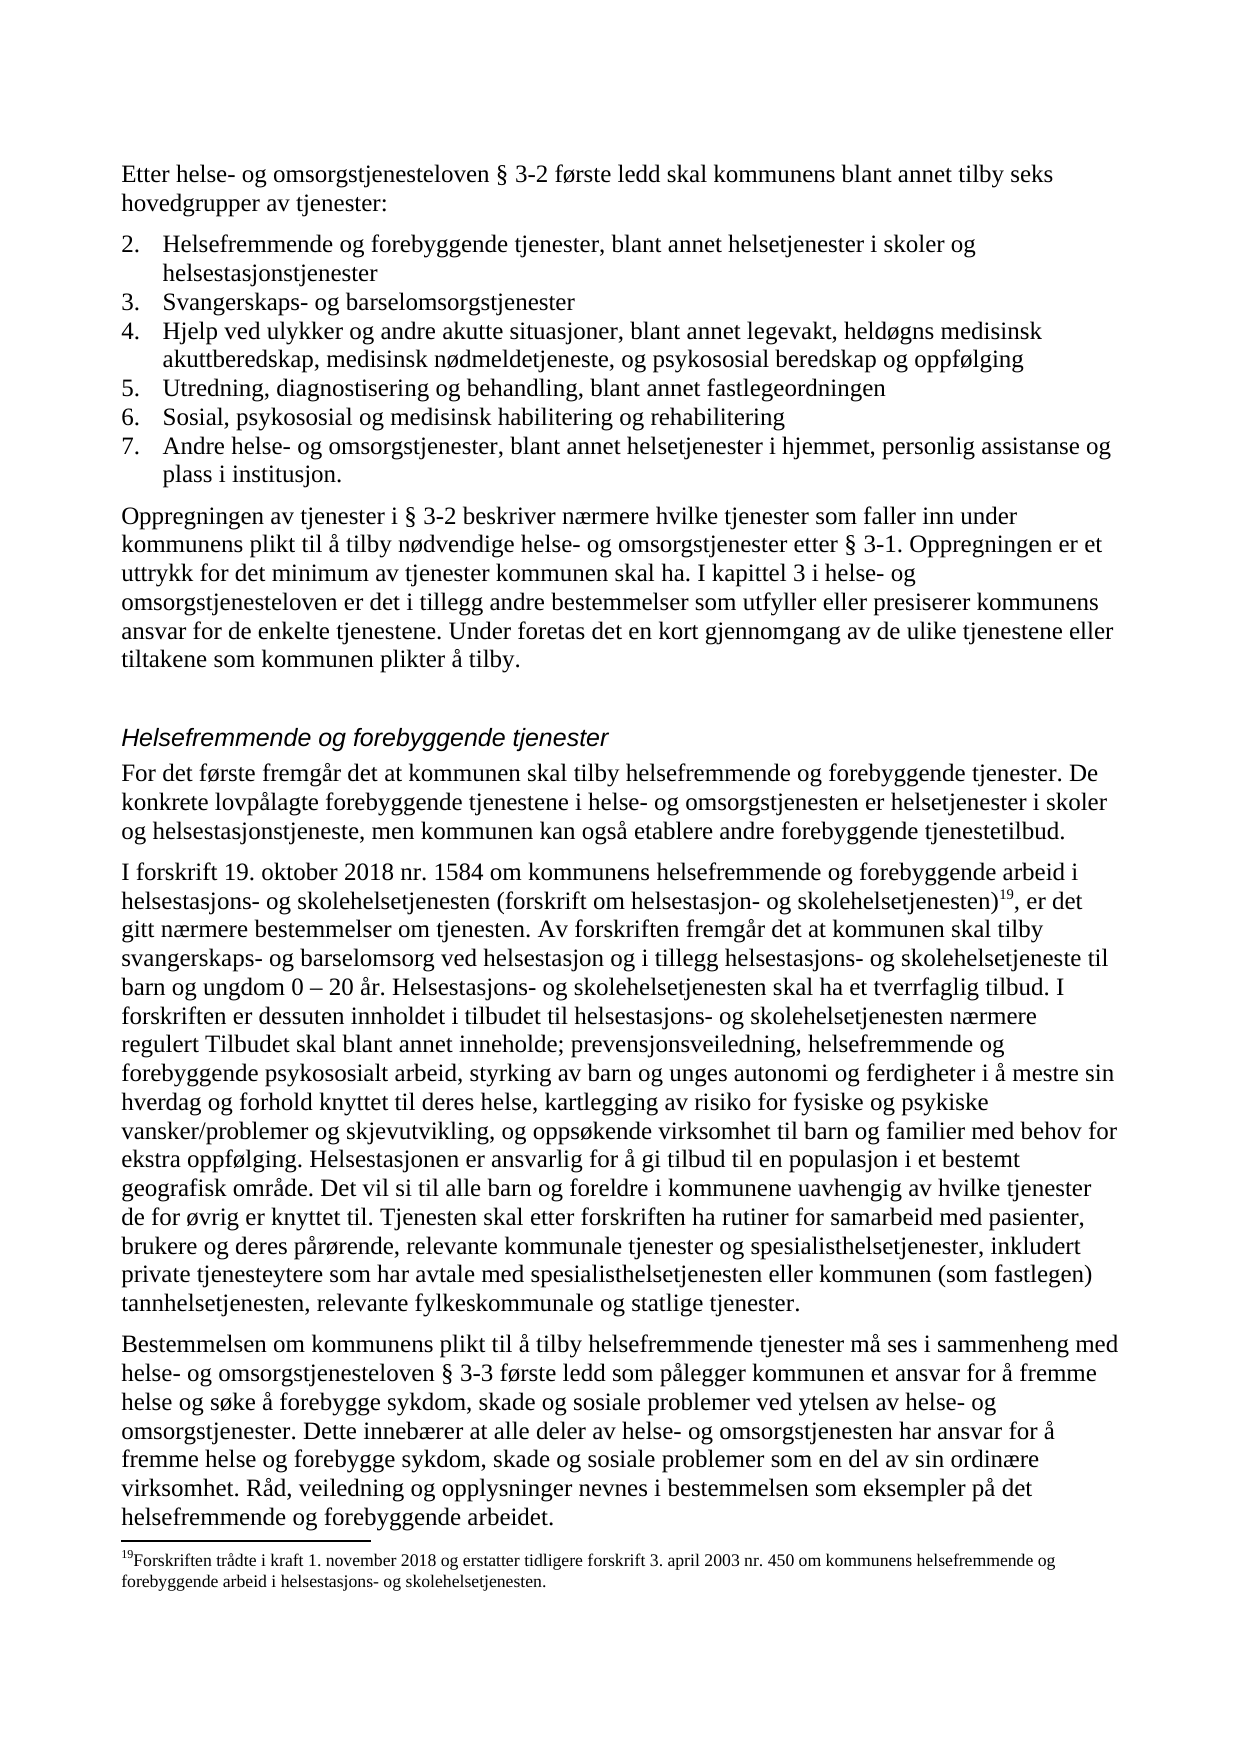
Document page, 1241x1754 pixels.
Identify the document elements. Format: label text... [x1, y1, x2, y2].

list Andre helse- og omsorgstjenester, blant annet helsetjenester i hjemmet, personlig assistanse og plass i institusjon. [121, 431, 1119, 488]
text Helsefremmende og forebyggende tjenester [121, 723, 1119, 752]
list Utredning, diagnostisering og behandling, blant annet fastlegeordningen [121, 373, 1119, 402]
list Hjelp ved ulykker og andre akutte situasjoner, blant annet legevakt, heldøgns medisinsk akuttberedskap, medisinsk nødmeldetjeneste, og psykososial beredskap og oppfølging [121, 316, 1119, 373]
text Bestemmelsen om kommunens plikt til å tilby helsefremmende tjenester må ses i sammenheng med helse- og omsorgstjenesteloven § 3-3 første ledd som pålegger kommunen et ansvar for å fremme helse og søke å forebygge sykdom, skade og sosiale problemer ved ytelsen av helse- og omsorgstjenester. Dette innebærer at alle deler av helse- og omsorgstjenesten har ansvar for å fremme helse og forebygge sykdom, skade og sosiale problemer som en del av sin ordinære virksomhet. Råd, veiledning og opplysninger nevnes i bestemmelsen som eksempler på det helsefremmende og forebyggende arbeidet. [121, 1329, 1119, 1531]
text I forskrift 19. oktober 2018 nr. 1584 om kommunens helsefremmende og forebyggende arbeid i helsestasjons- og skolehelsetjenesten (forskrift om helsestasjon- og skolehelsetjenesten), er det gitt nærmere bestemmelser om tjenesten. Av forskriften fremgår det at kommunen skal tilby svangerskaps- og barselomsorg ved helsestasjon og i tillegg helsestasjons- og skolehelsetjeneste til barn og ungdom 0 – 20 år. Helsestasjons- og skolehelsetjenesten skal ha et tverrfaglig tilbud. I forskriften er dessuten innholdet i tilbudet til helsestasjons- og skolehelsetjenesten nærmere regulert Tilbudet skal blant annet inneholde; prevensjonsveiledning, helsefremmende og forebyggende psykososialt arbeid, styrking av barn og unges autonomi og ferdigheter i å mestre sin hverdag og forhold knyttet til deres helse, kartlegging av risiko for fysiske og psykiske vansker/problemer og skjevutvikling, og oppsøkende virksomhet til barn og familier med behov for ekstra oppfølging. Helsestasjonen er ansvarlig for å gi tilbud til en populasjon i et bestemt geografisk område. Det vil si til alle barn og foreldre i kommunene uavhengig av hvilke tjenester de for øvrig er knyttet til. Tjenesten skal etter forskriften ha rutiner for samarbeid med pasienter, brukere og deres pårørende, relevante kommunale tjenester og spesialisthelsetjenester, inkludert private tjenesteytere som har avtale med spesialisthelsetjenesten eller kommunen (som fastlegen) tannhelsetjenesten, relevante fylkeskommunale og statlige tjenester. [121, 857, 1119, 1317]
text Oppregningen av tjenester i § 3-2 beskriver nærmere hvilke tjenester som faller inn under kommunens plikt til å tilby nødvendige helse- og omsorgstjenester etter § 3-1. Oppregningen er et uttrykk for det minimum av tjenester kommunen skal ha. I kapittel 3 i helse- og omsorgstjenesteloven er det i tillegg andre bestemmelser som utfyller eller presiserer kommunens ansvar for de enkelte tjenestene. Under foretas det en kort gjennomgang av de ulike tjenestene eller tiltakene som kommunen plikter å tilby. [121, 501, 1119, 673]
text For det første fremgår det at kommunen skal tilby helsefremmende og forebyggende tjenester. De konkrete lovpålagte forebyggende tjenestene i helse- og omsorgstjenesten er helsetjenester i skoler og helsestasjonstjeneste, men kommunen kan også etablere andre forebyggende tjenestetilbud. [121, 758, 1119, 844]
list Helsefremmende og forebyggende tjenester, blant annet helsetjenester i skoler og helsestasjonstjenester [121, 229, 1119, 287]
list Svangerskaps- og barselomsorgstjenester [121, 287, 1119, 316]
text Etter helse- og omsorgstjenesteloven § 3-2 første ledd skal kommunens blant annet tilby seks hovedgrupper av tjenester: [121, 159, 1119, 217]
list Sosial, psykososial og medisinsk habilitering og rehabilitering [121, 402, 1119, 431]
